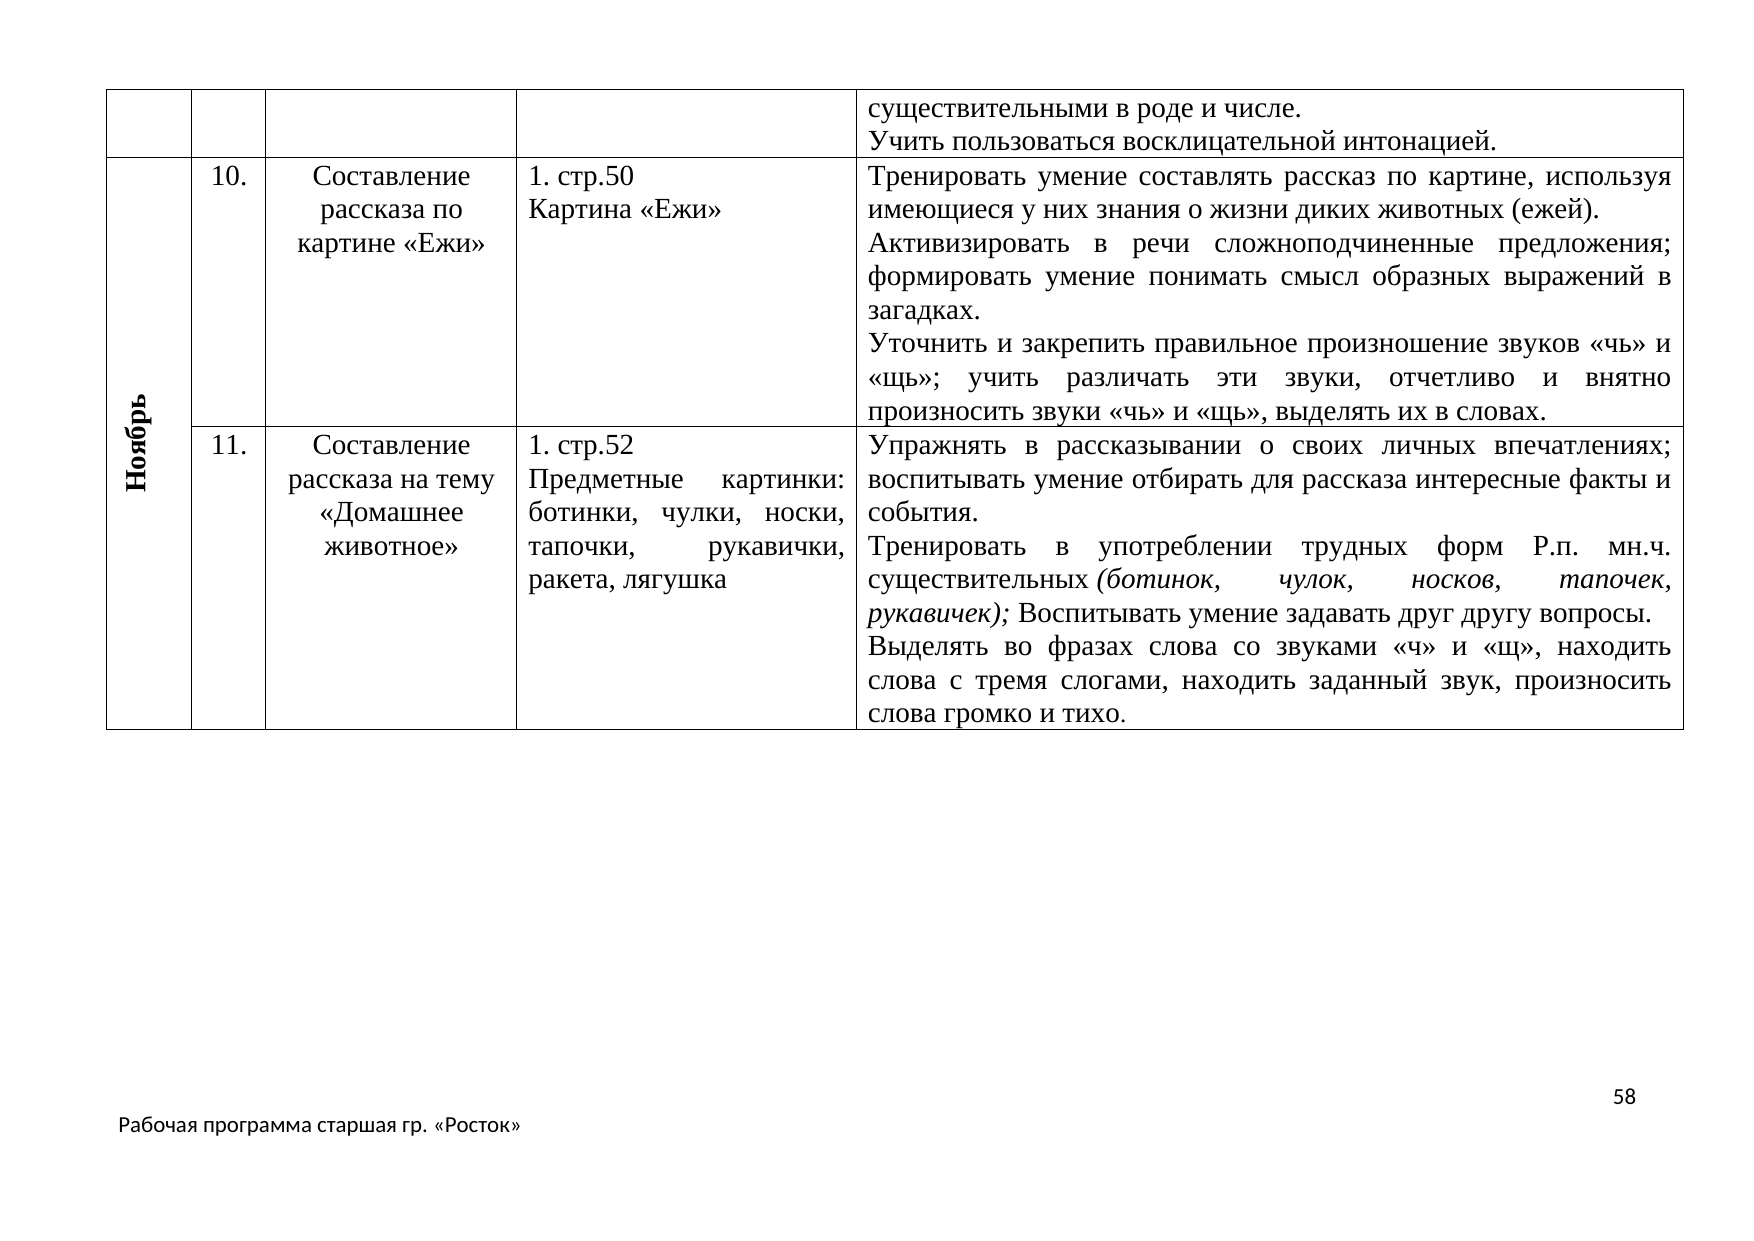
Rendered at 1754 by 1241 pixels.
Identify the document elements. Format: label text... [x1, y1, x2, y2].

table_cell Ноябрь [107, 158, 191, 729]
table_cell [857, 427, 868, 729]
table_cell 11. [192, 427, 265, 729]
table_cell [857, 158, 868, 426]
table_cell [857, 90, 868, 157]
table_cell 10. [192, 158, 265, 426]
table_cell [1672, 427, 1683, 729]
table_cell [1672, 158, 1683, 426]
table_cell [266, 90, 516, 157]
table_cell 9. [192, 90, 265, 157]
table_cell Составление рассказа на тему «Домашнее животное» [266, 427, 516, 729]
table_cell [517, 90, 856, 157]
table_cell Составление рассказа по картине «Ежи» [266, 158, 516, 426]
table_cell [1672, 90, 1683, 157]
table_cell 1. стр.50 Картина «Ежи» [517, 158, 856, 426]
table_cell 1. стр.52 Предметные картинки: ботинки, чулки, носки, тапочки, рукавички, ракета, лягушка [517, 427, 856, 729]
